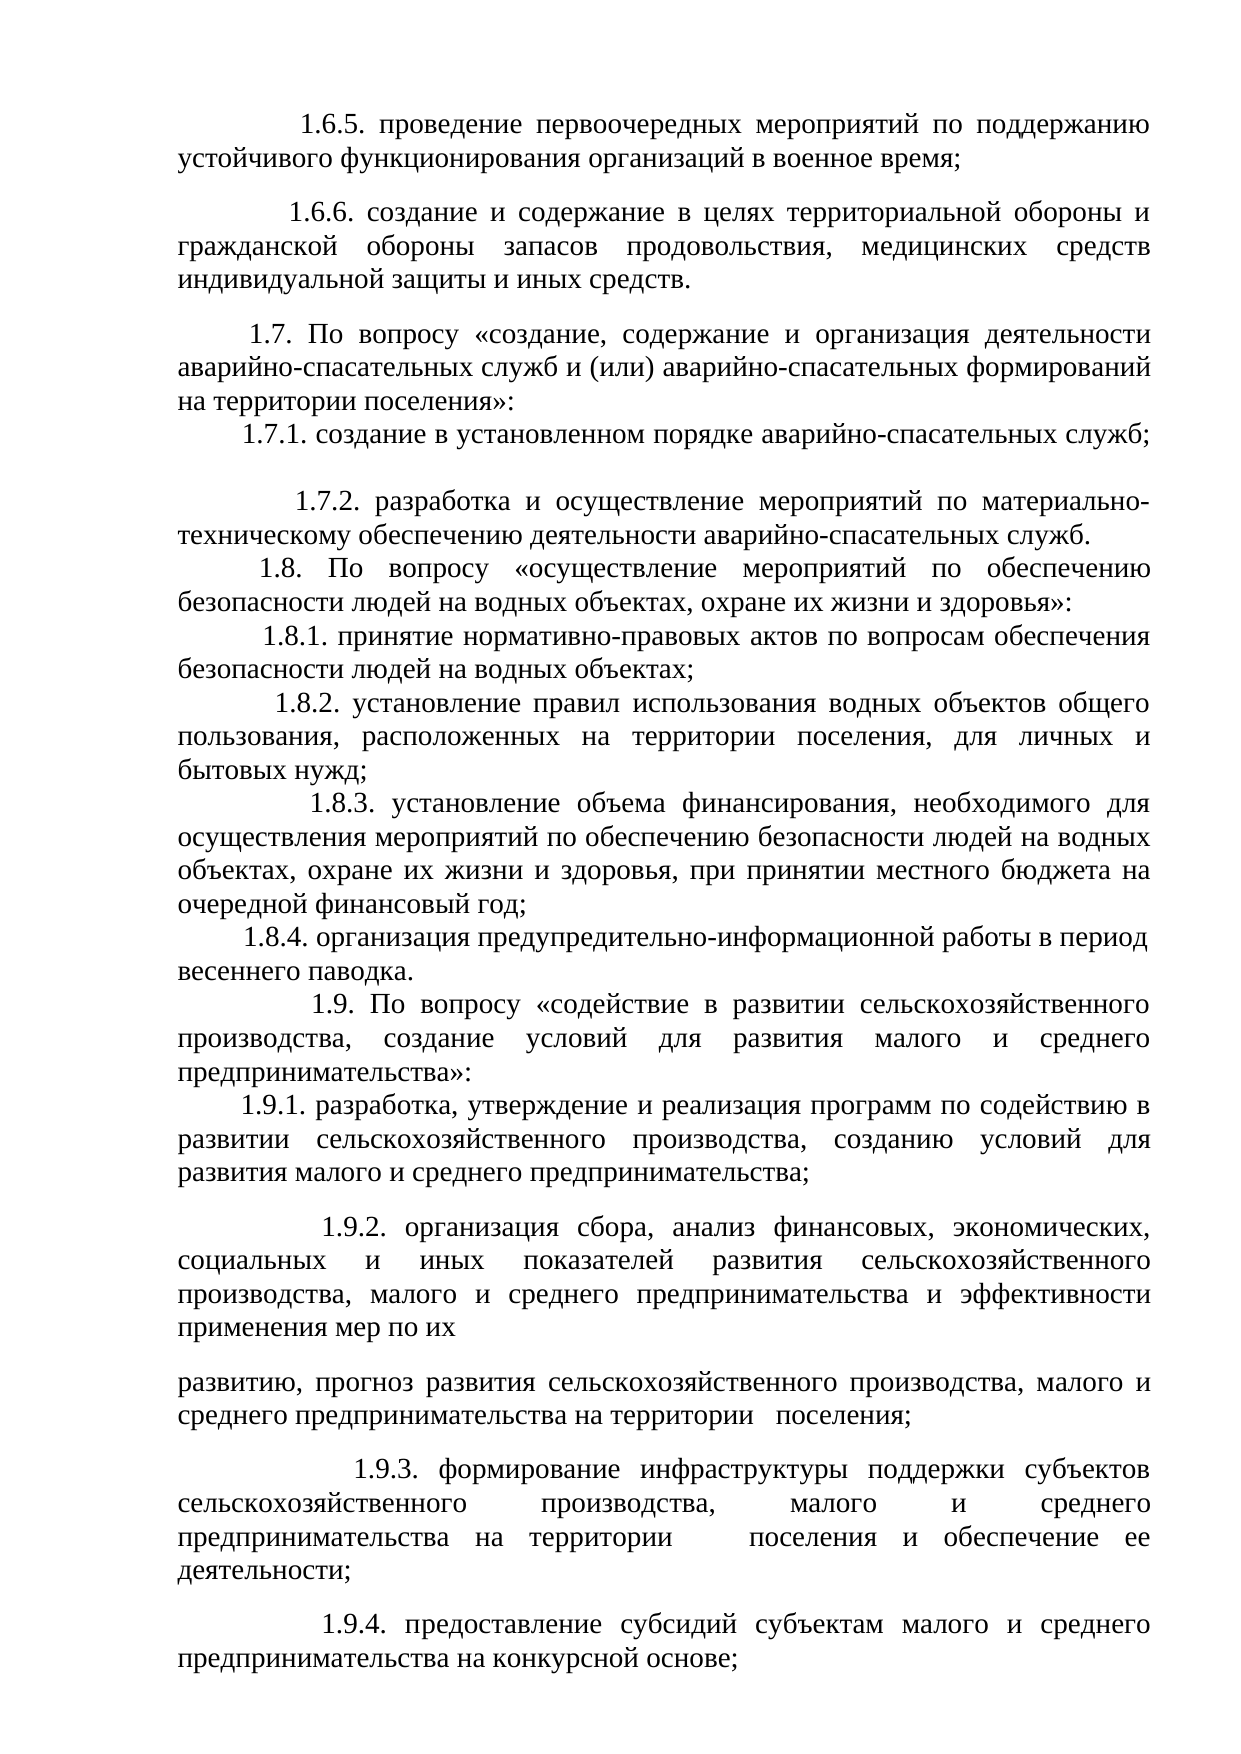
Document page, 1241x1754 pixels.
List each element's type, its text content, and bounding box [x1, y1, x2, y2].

text 1.6.5. проведение первоочередных мероприятий по поддержанию устойчивого функционирования организаций в военное время; [177, 106, 1152, 173]
text 1.9.4. предоставление субсидий субъектам малого и среднего предпринимательства на конкурсной основе; [177, 1607, 1152, 1674]
text 1.7. По вопросу «создание, содержание и организация деятельности аварийно-спасательных служб и (или) аварийно-спасательных формирований на территории поселения»: [177, 316, 1152, 416]
text 1.7.1. создание в установленном порядке аварийно-спасательных служб; 1.7.2. разработка и осуществление мероприятий по материально-техническому обеспечению деятельности аварийно-спасательных служб. [177, 416, 1152, 551]
text 1.8.3. установление объема финансирования, необходимого для осуществления мероприятий по обеспечению безопасности людей на водных объектах, охране их жизни и здоровья, при принятии местного бюджета на очередной финансовый год; [177, 785, 1152, 919]
text 1.9.1. разработка, утверждение и реализация программ по содействию в развитии сельскохозяйственного производства, созданию условий для развития малого и среднего предпринимательства; [177, 1087, 1152, 1188]
text 1.8.4. организация предупредительно-информационной работы в период весеннего паводка. [177, 919, 1152, 987]
text развитию, прогноз развития сельскохозяйственного производства, малого и среднего предпринимательства на территории поселения; [177, 1364, 1152, 1431]
text 1.8. По вопросу «осуществление мероприятий по обеспечению безопасности людей на водных объектах, охране их жизни и здоровья»: [177, 551, 1152, 618]
text 1.8.2. установление правил использования водных объектов общего пользования, расположенных на территории поселения, для личных и бытовых нужд; [177, 685, 1152, 785]
text 1.9. По вопросу «содействие в развитии сельскохозяйственного производства, создание условий для развития малого и среднего предпринимательства»: [177, 987, 1152, 1087]
text 1.9.3. формирование инфраструктуры поддержки субъектов сельскохозяйственного производства, малого и среднего предпринимательства на территории поселения и обеспечение ее деятельности; [177, 1452, 1152, 1586]
text 1.9.2. организация сбора, анализ финансовых, экономических, социальных и иных показателей развития сельскохозяйственного производства, малого и среднего предпринимательства и эффективности применения мер по их [177, 1209, 1152, 1343]
text 1.6.6. создание и содержание в целях территориальной обороны и гражданской обороны запасов продовольствия, медицинских средств индивидуальной защиты и иных средств. [177, 194, 1152, 295]
text 1.8.1. принятие нормативно-правовых актов по вопросам обеспечения безопасности людей на водных объектах; [177, 618, 1152, 685]
